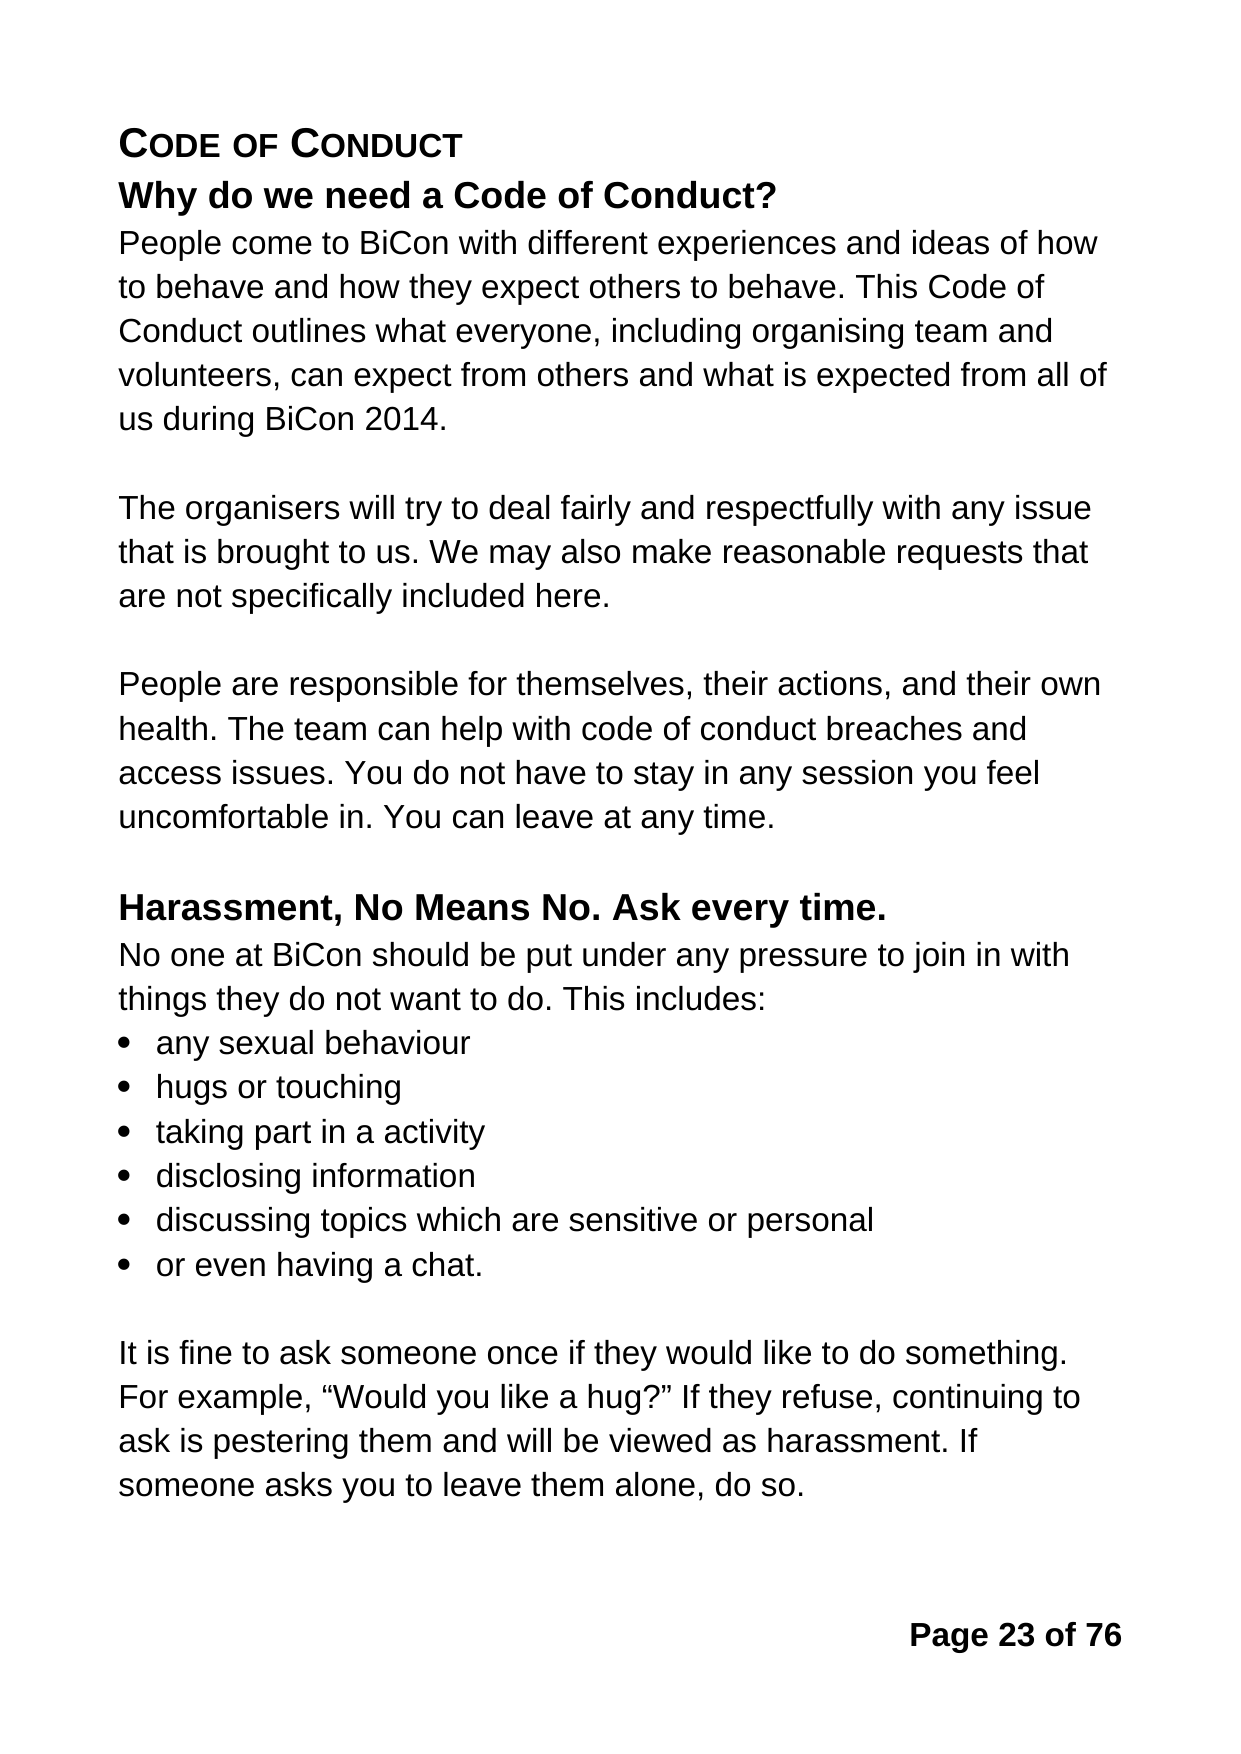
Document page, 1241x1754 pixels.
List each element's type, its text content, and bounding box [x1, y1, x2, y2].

subtitle Harassment, No Means No. Ask every time. [118, 885, 1122, 928]
list any sexual behaviour [118, 1023, 1122, 1062]
text People come to BiCon with different experiences and ideas of how to behave and how they expect others to behave. This Code of Conduct outlines what everyone, including organising team and volunteers, can expect from others and what is expected from all of us during BiCon 2014. [118, 223, 1122, 438]
list taking part in a activity [118, 1112, 1122, 1150]
text No one at BiCon should be put under any pressure to join in with things they do not want to do. This includes: [118, 935, 1122, 1017]
list disclosing information [118, 1156, 1122, 1194]
list discussing topics which are sensitive or personal [118, 1200, 1122, 1239]
list hugs or touching [118, 1067, 1122, 1106]
text It is fine to ask someone once if they would like to do something. For example, “Would you like a hug?” If they refuse, continuing to ask is pestering them and will be viewed as harassment. If someone asks you to leave them alone, do so. [118, 1333, 1122, 1504]
text The organisers will try to deal fairly and respectfully with any issue that is brought to us. We may also make reasonable requests that are not specifically included here. [118, 488, 1122, 614]
text People are responsible for themselves, their actions, and their own health. The team can help with code of conduct breaches and access issues. You do not have to stay in any session you feel uncomfortable in. You can leave at any time. [118, 664, 1122, 835]
subtitle Why do we need a Code of Conduct? [118, 173, 1122, 216]
list or even having a chat. [118, 1244, 1122, 1283]
subtitle Code of Conduct [118, 118, 1122, 166]
